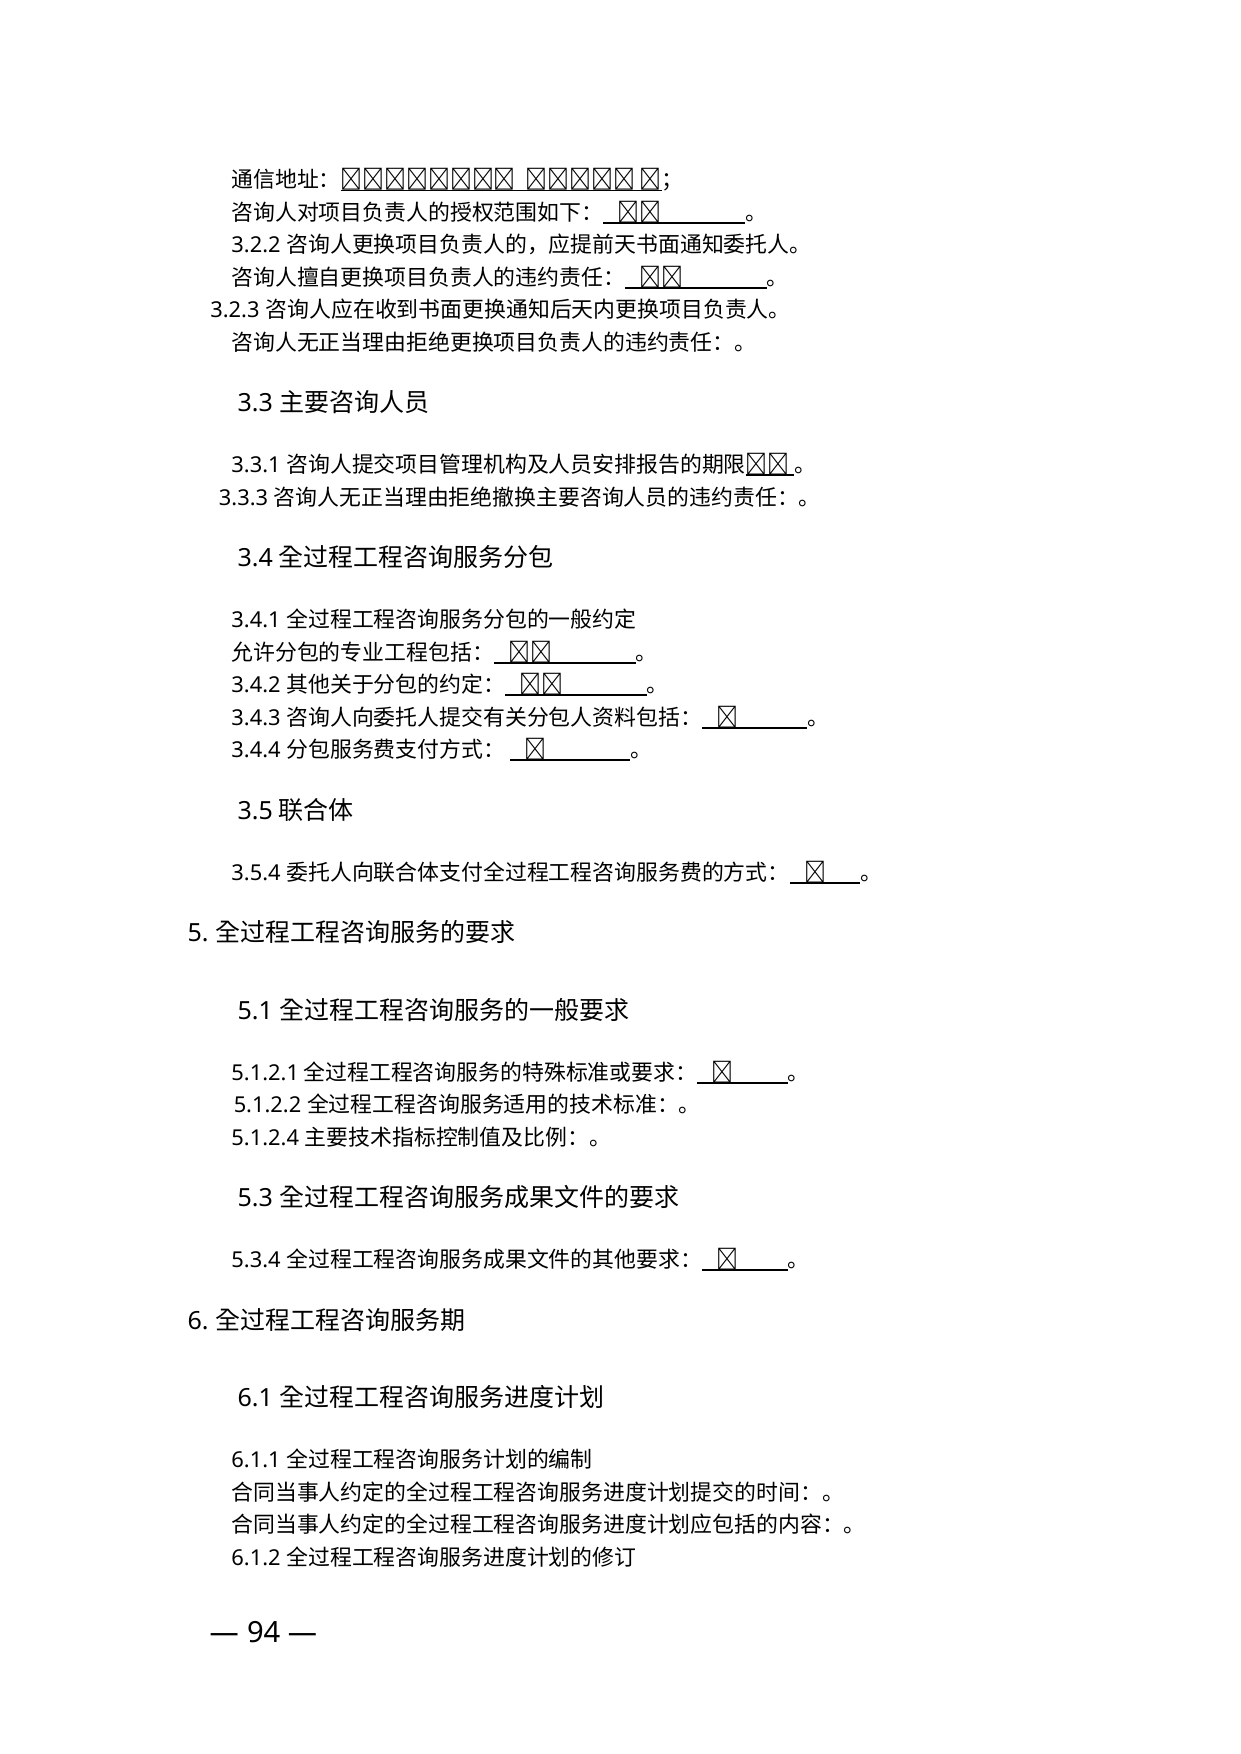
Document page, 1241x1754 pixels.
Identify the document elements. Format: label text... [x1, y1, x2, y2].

subtitle 5. 全过程工程咨询服务的要求 [187, 899, 1053, 964]
text 3.2.2 咨询人更换项目负责人的，应提前天书面通知委托人。 [187, 227, 1053, 259]
text 5.3.4 全过程工程咨询服务成果文件的其他要求：  。 [187, 1242, 1053, 1274]
text 6.1.2 全过程工程咨询服务进度计划的修订 [187, 1539, 1053, 1572]
text 3.3.1 咨询人提交项目管理机构及人员安排报告的期限 。 [187, 447, 1053, 479]
text 3.4.3 咨询人向委托人提交有关分包人资料包括：  。 [187, 699, 1053, 732]
subtitle 5.3 全过程工程咨询服务成果文件的要求 [187, 1164, 1053, 1229]
subtitle 6. 全过程工程咨询服务期 [187, 1287, 1053, 1352]
text 3.4.4 分包服务费支付方式：  。 [187, 732, 1053, 764]
text 5.1.2.4 主要技术指标控制值及比例：。 [187, 1119, 1053, 1152]
text 咨询人对项目负责人的授权范围如下：  。 [187, 194, 1053, 227]
text 3.4.1 全过程工程咨询服务分包的一般约定 [187, 602, 1053, 634]
subtitle 3.5联合体 [187, 777, 1053, 842]
text 3.3.3 咨询人无正当理由拒绝撤换主要咨询人员的违约责任：。 [219, 479, 1053, 512]
subtitle 6.1 全过程工程咨询服务进度计划 [187, 1364, 1053, 1429]
text 5.1.2.1全过程工程咨询服务的特殊标准或要求：  。 [187, 1054, 1053, 1087]
text 5.1.2.2 全过程工程咨询服务适用的技术标准：。 [187, 1087, 1053, 1119]
text 合同当事人约定的全过程工程咨询服务进度计划提交的时间：。 [187, 1474, 1053, 1507]
text 允许分包的专业工程包括：  。 [187, 634, 1053, 667]
text 咨询人擅自更换项目负责人的违约责任：  。 [187, 259, 1053, 292]
text 3.2.3 咨询人应在收到书面更换通知后天内更换项目负责人。 [187, 292, 1053, 324]
subtitle 3.3 主要咨询人员 [187, 369, 1053, 434]
text 3.4.2 其他关于分包的约定：  。 [187, 667, 1053, 699]
subtitle 3.4全过程工程咨询服务分包 [187, 524, 1053, 589]
text 通信地址：  ； [187, 162, 1053, 194]
text 3.5.4 委托人向联合体支付全过程工程咨询服务费的方式：  。 [187, 854, 1053, 887]
text 6.1.1 全过程工程咨询服务计划的编制 [187, 1442, 1053, 1474]
subtitle 5.1 全过程工程咨询服务的一般要求 [187, 977, 1053, 1042]
text 咨询人无正当理由拒绝更换项目负责人的违约责任：。 [187, 324, 1053, 357]
text 合同当事人约定的全过程工程咨询服务进度计划应包括的内容：。 [187, 1507, 1053, 1539]
